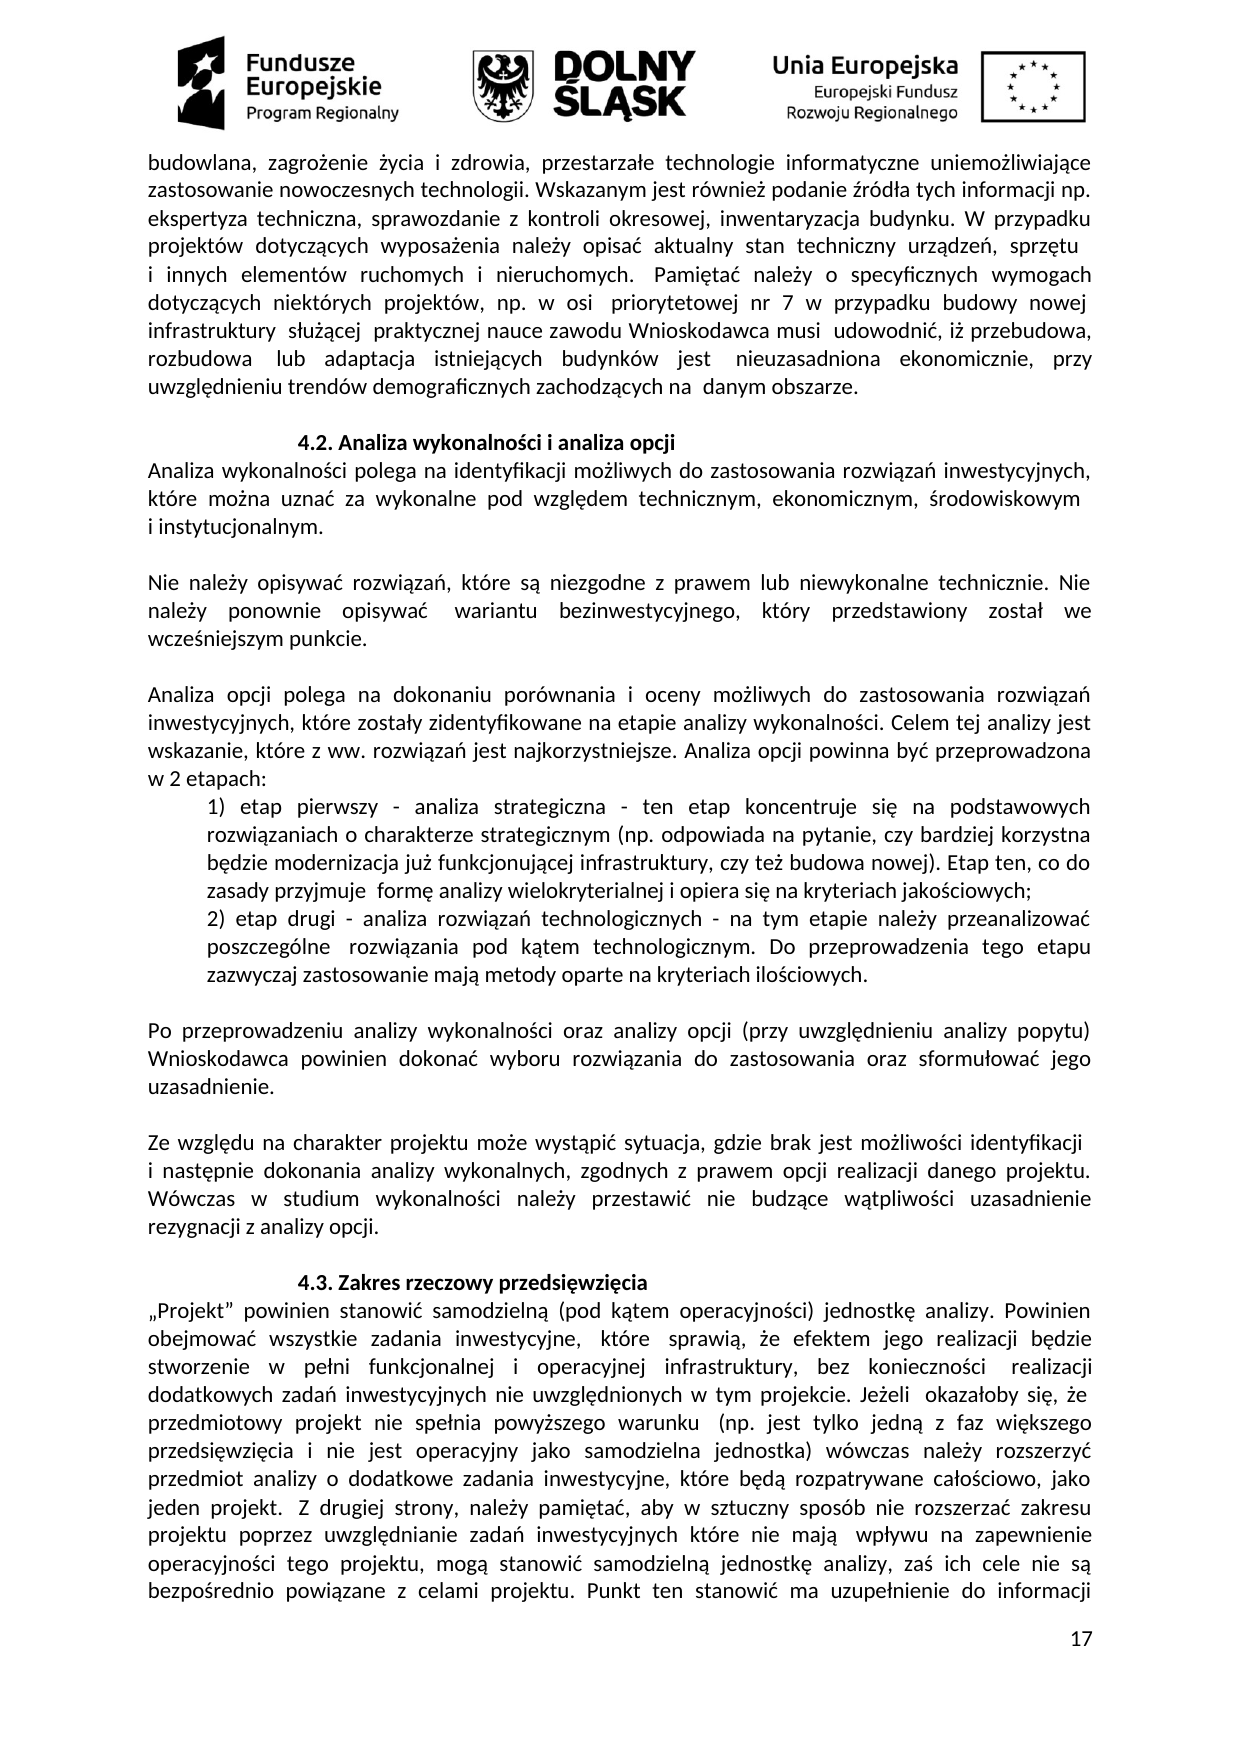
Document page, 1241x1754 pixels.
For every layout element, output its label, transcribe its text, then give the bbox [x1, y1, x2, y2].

text Analiza opcji polega na dokonaniu porównania i oceny możliwych do zastosowania rozwiązań inwestycyjnych, które zostały zidentyfikowane na etapie analizy wykonalności. Celem tej analizy jest wskazanie, które z ww. rozwiązań jest najkorzystniejsze. Analiza opcji powinna być przeprowadzona w 2 etapach: [148, 680, 1093, 792]
text 4.2. Analiza wykonalności i analiza opcji [298, 428, 1093, 456]
text 2) etap drugi - analiza rozwiązań technologicznych - na tym etapie należy przeanalizować poszczególne rozwiązania pod kątem technologicznym. Do przeprowadzenia tego etapu zazwyczaj zastosowanie mają metody oparte na kryteriach ilościowych. [207, 904, 1093, 988]
text Ze względu na charakter projektu może wystąpić sytuacja, gdzie brak jest możliwości identyfikacji i następnie dokonania analizy wykonalnych, zgodnych z prawem opcji realizacji danego projektu. Wówczas w studium wykonalności należy przestawić nie budzące wątpliwości uzasadnienie rezygnacji z analizy opcji. [148, 1128, 1093, 1240]
text Analiza wykonalności polega na identyfikacji możliwych do zastosowania rozwiązań inwestycyjnych, które można uznać za wykonalne pod względem technicznym, ekonomicznym, środowiskowym i instytucjonalnym. [148, 456, 1093, 540]
text Nie należy opisywać rozwiązań, które są niezgodne z prawem lub niewykonalne technicznie. Nie należy ponownie opisywać wariantu bezinwestycyjnego, który przedstawiony został we wcześniejszym punkcie. [148, 568, 1093, 652]
text Po przeprowadzeniu analizy wykonalności oraz analizy opcji (przy uwzględnieniu analizy popytu) Wnioskodawca powinien dokonać wyboru rozwiązania do zastosowania oraz sformułować jego uzasadnienie. [148, 1016, 1093, 1100]
text 1) etap pierwszy - analiza strategiczna - ten etap koncentruje się na podstawowych rozwiązaniach o charakterze strategicznym (np. odpowiada na pytanie, czy bardziej korzystna będzie modernizacja już funkcjonującej infrastruktury, czy też budowa nowej). Etap ten, co do zasady przyjmuje formę analizy wielokryterialnej i opiera się na kryteriach jakościowych; [207, 792, 1093, 904]
picture [177, 29, 1086, 142]
text 4.3. Zakres rzeczowy przedsięwzięcia [298, 1268, 1093, 1296]
